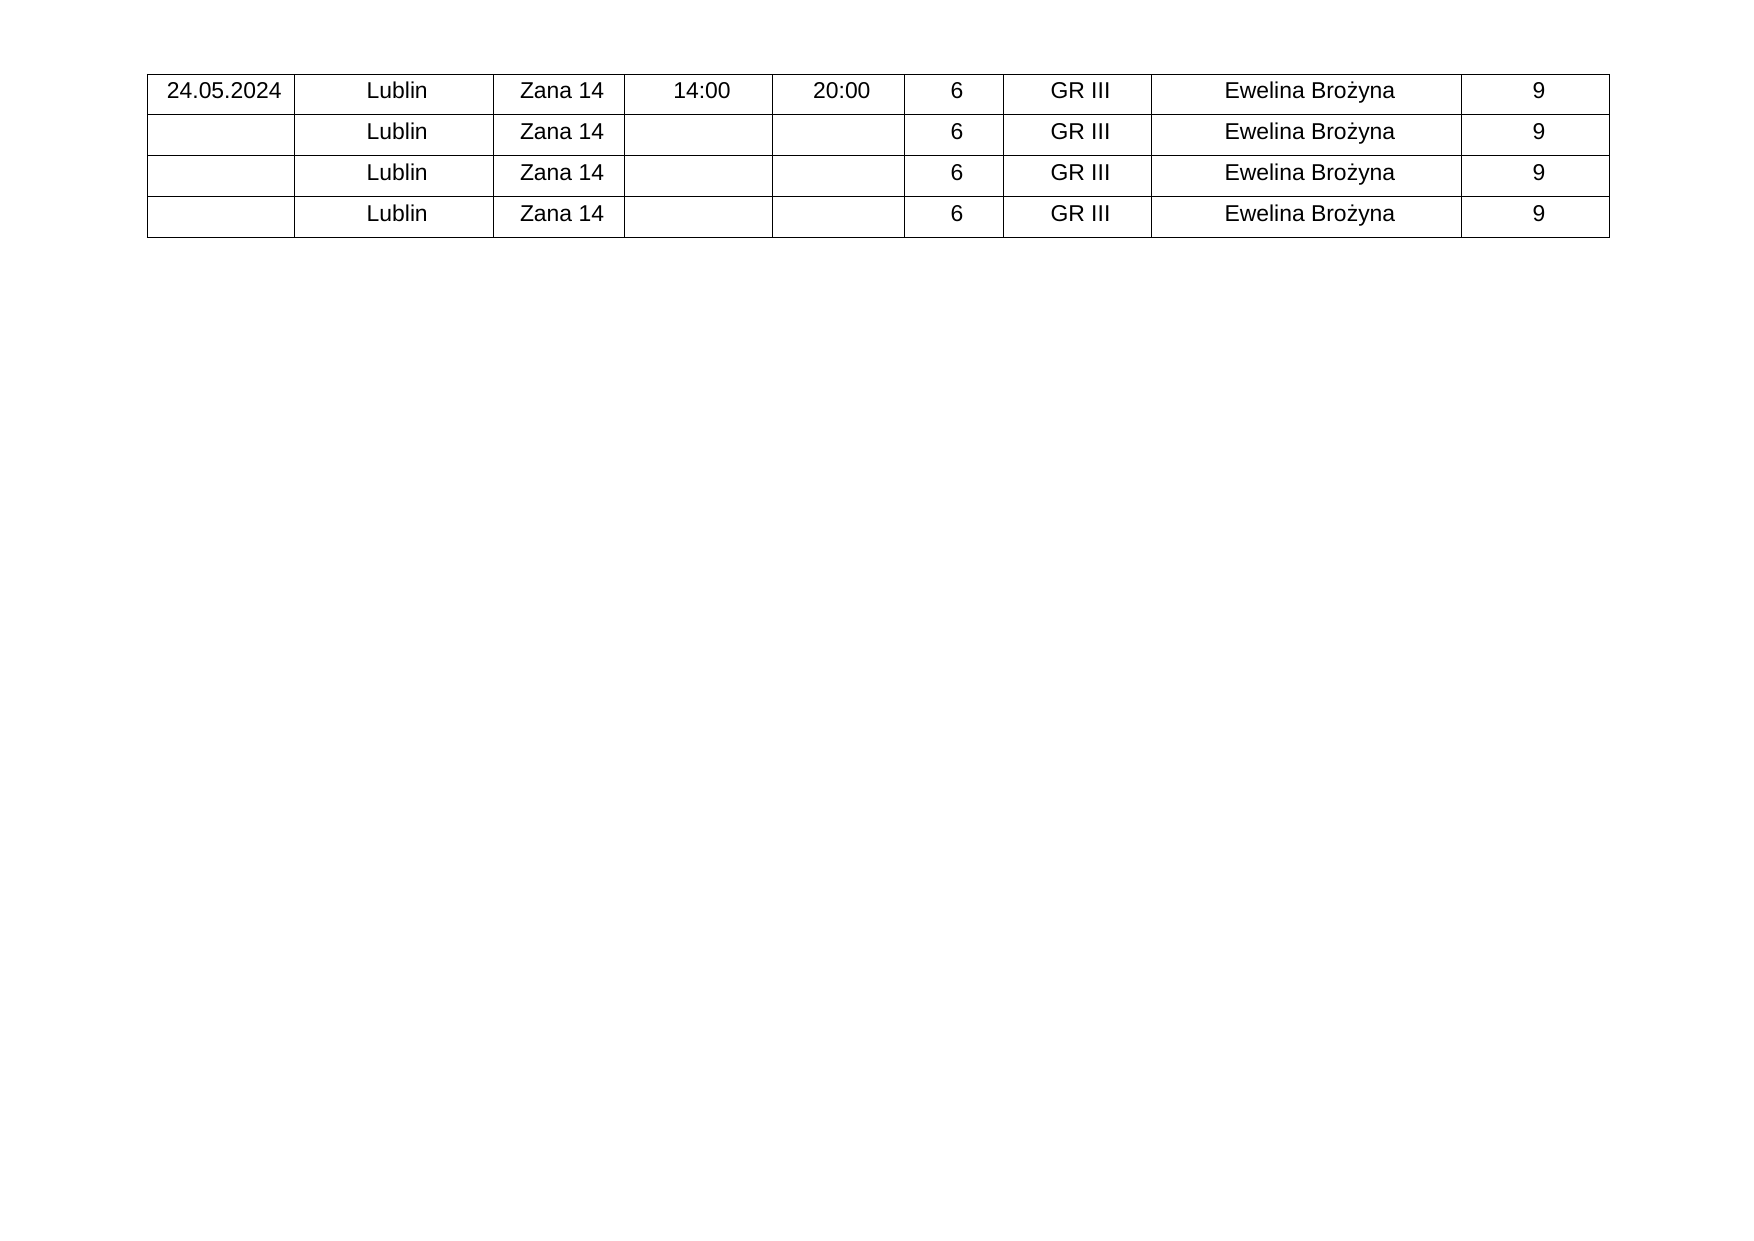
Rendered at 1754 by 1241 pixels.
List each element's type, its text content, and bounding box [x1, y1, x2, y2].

table_cell 6 [905, 156, 1003, 196]
table_cell Lublin [295, 115, 493, 155]
table_cell 9 [1462, 197, 1609, 237]
table_cell [625, 197, 772, 237]
table_cell Lublin [295, 156, 493, 196]
table_cell 9 [1462, 75, 1609, 114]
table_cell 9 [1462, 156, 1609, 196]
table_cell [773, 115, 904, 155]
table_cell [148, 197, 294, 237]
table_cell 6 [905, 75, 1003, 114]
table_cell GR III [1004, 75, 1151, 114]
table_cell [148, 115, 294, 155]
table_cell [625, 115, 772, 155]
table_cell 9 [1462, 115, 1609, 155]
table_cell Lublin [295, 75, 493, 114]
table_cell Ewelina Brożyna [1152, 75, 1461, 114]
table_cell 6 [905, 197, 1003, 237]
table_cell [625, 156, 772, 196]
table_cell 20:00 [773, 75, 904, 114]
table_cell [148, 156, 294, 196]
table_cell Ewelina Brożyna [1152, 156, 1461, 196]
table_cell 24.05.2024 [148, 75, 294, 114]
table_cell Zana 14 [494, 156, 624, 196]
table_cell GR III [1004, 197, 1151, 237]
table_cell Ewelina Brożyna [1152, 197, 1461, 237]
table_cell [773, 156, 904, 196]
table_cell GR III [1004, 115, 1151, 155]
table_cell Zana 14 [494, 115, 624, 155]
table_cell Ewelina Brożyna [1152, 115, 1461, 155]
table_cell 14:00 [625, 75, 772, 114]
table_cell Lublin [295, 197, 493, 237]
table_cell Zana 14 [494, 197, 624, 237]
table_cell GR III [1004, 156, 1151, 196]
table_cell 6 [905, 115, 1003, 155]
table_cell Zana 14 [494, 75, 624, 114]
table_cell [773, 197, 904, 237]
